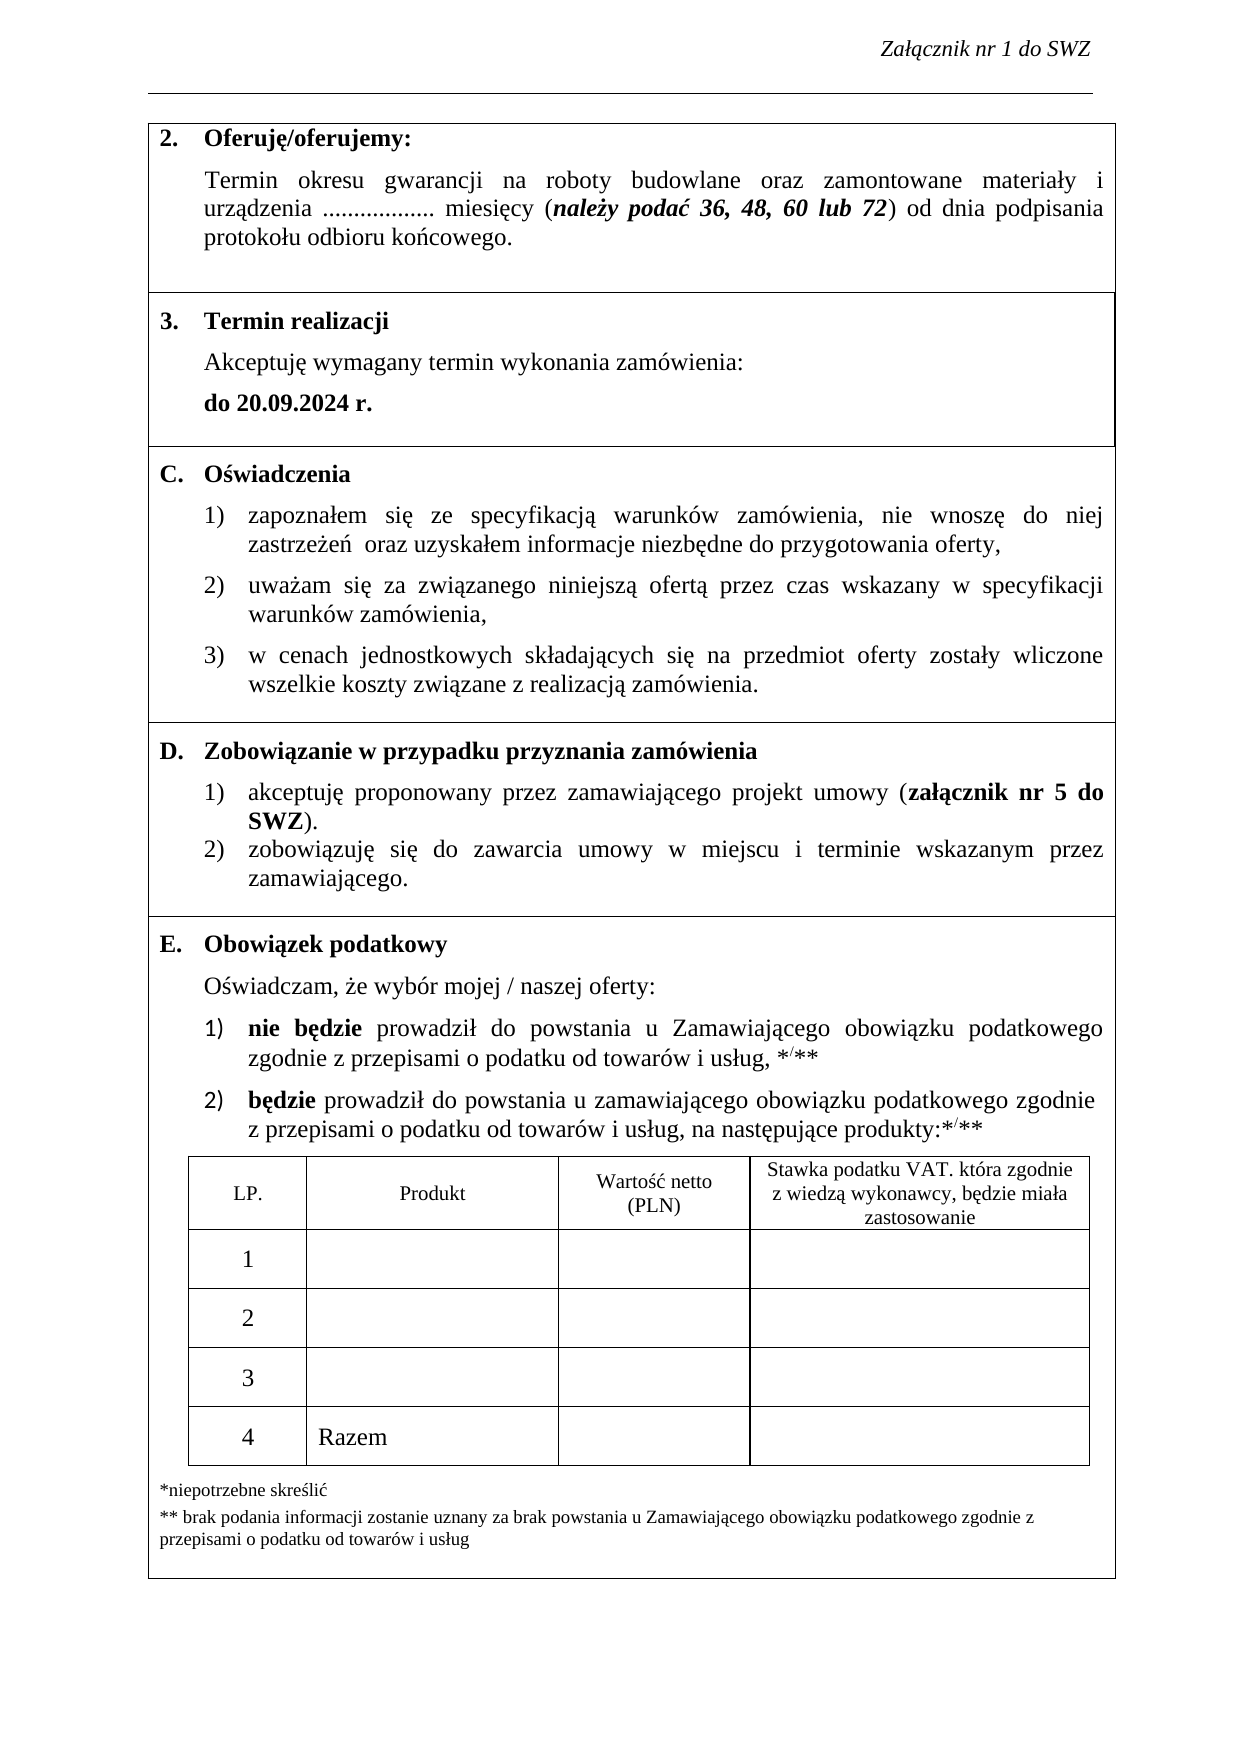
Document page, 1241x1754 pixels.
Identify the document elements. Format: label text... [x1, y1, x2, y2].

table_cell E. Obowiązek podatkowy Oświadczam, że wybór mojej / naszej oferty: nie będzie prowadził do powstania u Zamawiającego obowiązku podatkowego zgodnie z przepisami o podatku od towarów i usług, */** będzie prowadził do powstania u zamawiającego obowiązku podatkowego zgodnie z przepisami o podatku od towarów i usług, na następujące produkty:*/** *niepotrzebne skreślić ** brak podania informacji zostanie uznany za brak powstania u Zamawiającego obowiązku podatkowego zgodnie z przepisami o podatku od towarów i usług [149, 917, 1115, 1578]
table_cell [149, 124, 1115, 292]
table_cell C. Oświadczenia zapoznałem się ze specyfikacją warunków zamówienia, nie wnoszę do niej zastrzeżeń oraz uzyskałem informacje niezbędne do przygotowania oferty, uważam się za związanego niniejszą ofertą przez czas wskazany w specyfikacji warunków zamówienia, w cenach jednostkowych składających się na przedmiot oferty zostały wliczone wszelkie koszty związane z realizacją zamówienia. [149, 447, 1115, 722]
table_cell D. Zobowiązanie w przypadku przyznania zamówienia akceptuję proponowany przez zamawiającego projekt umowy (załącznik nr 5 do SWZ). zobowiązuję się do zawarcia umowy w miejscu i terminie wskazanym przez zamawiającego. [149, 723, 1115, 916]
